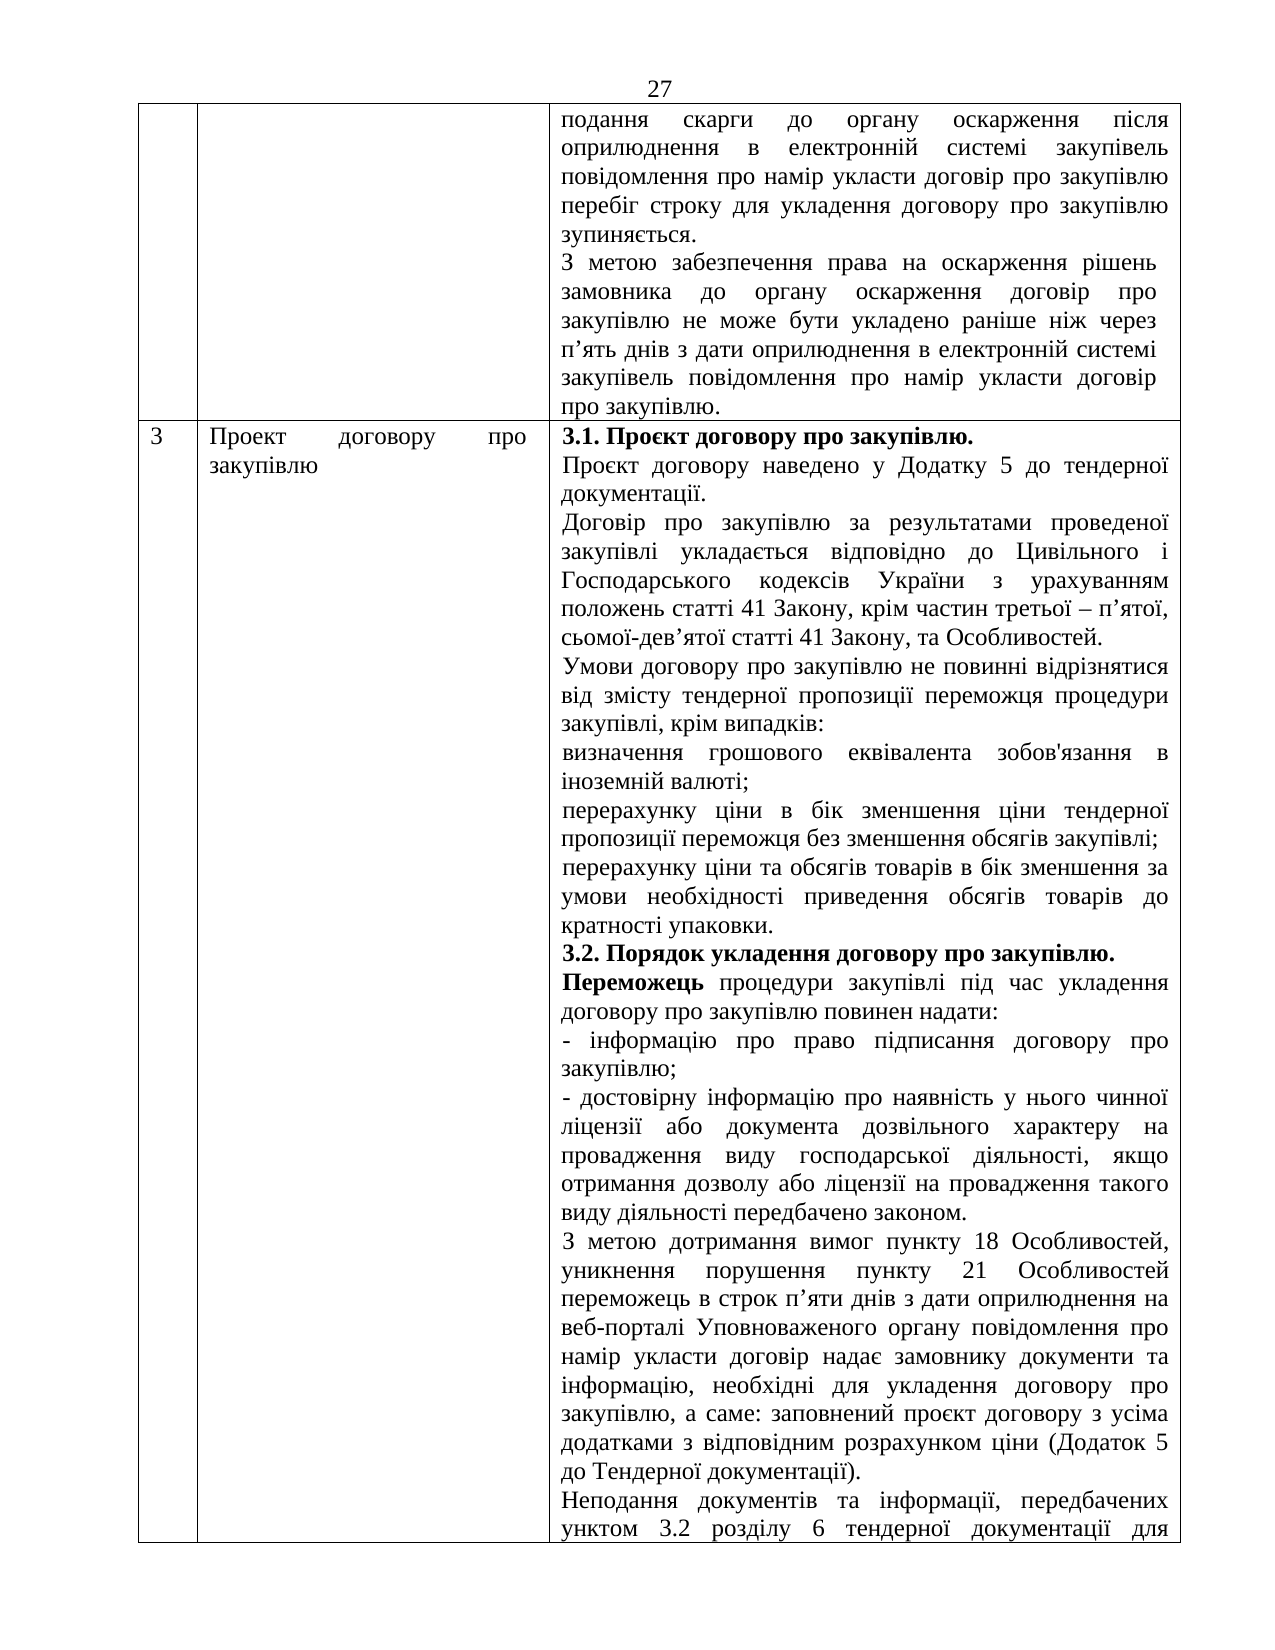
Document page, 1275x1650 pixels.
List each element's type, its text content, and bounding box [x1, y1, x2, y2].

table_cell 3 [139, 421, 197, 1542]
table_cell 2 [139, 104, 197, 420]
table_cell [198, 421, 549, 1542]
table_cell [550, 421, 1180, 1542]
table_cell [198, 104, 549, 420]
